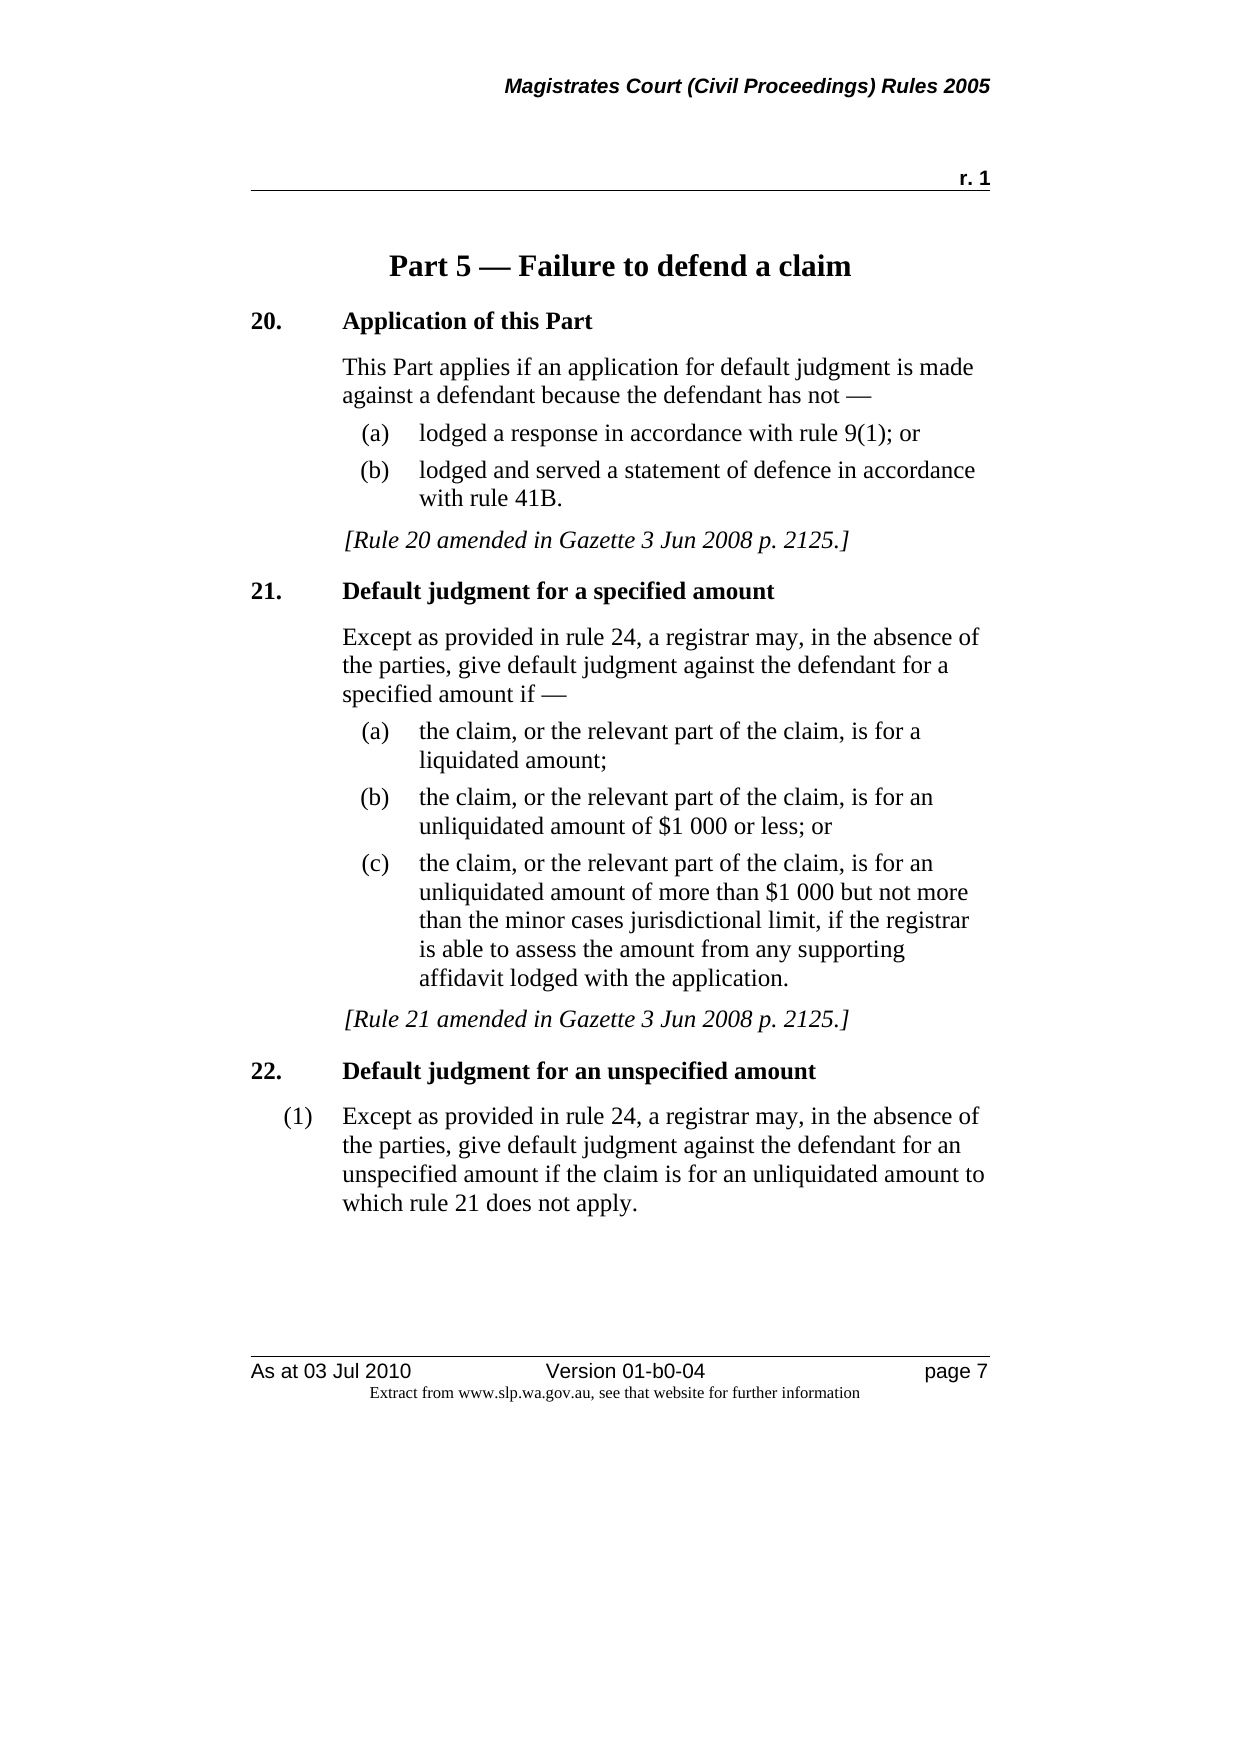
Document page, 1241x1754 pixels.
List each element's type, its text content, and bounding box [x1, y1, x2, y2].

text (a) lodged a response in accordance with rule 9(1); or [251, 418, 990, 446]
subtitle 22. Default judgment for an unspecified amount [251, 1056, 990, 1085]
text Except as provided in rule 24, a registrar may, in the absence of the parties, give default judgment against the defendant for a specified amount if — [251, 622, 990, 708]
subtitle 21. Default judgment for a specified amount [251, 576, 990, 605]
subtitle 20. Application of this Part [251, 306, 990, 335]
text (b) the claim, or the relevant part of the claim, is for an unliquidated amount of $1 000 or less; or [251, 782, 990, 840]
text [Rule 20 amended in Gazette 3 Jun 2008 p. 2125.] [251, 525, 990, 553]
text (a) the claim, or the relevant part of the claim, is for a liquidated amount; [251, 716, 990, 774]
text (c) the claim, or the relevant part of the claim, is for an unliquidated amount of more than $1 000 but not more than the minor cases jurisdictional limit, if the registrar is able to assess the amount from any supporting affidavit lodged with the application. [251, 848, 990, 992]
text [Rule 21 amended in Gazette 3 Jun 2008 p. 2125.] [251, 1004, 990, 1033]
subtitle Part 5 — Failure to defend a claim [251, 247, 990, 283]
text (1) Except as provided in rule 24, a registrar may, in the absence of the parties, give default judgment against the defendant for an unspecified amount if the claim is for an unliquidated amount to which rule 21 does not apply. [251, 1101, 990, 1216]
text This Part applies if an application for default judgment is made against a defendant because the defendant has not — [251, 352, 990, 409]
text (b) lodged and served a statement of defence in accordance with rule 41B. [251, 455, 990, 512]
